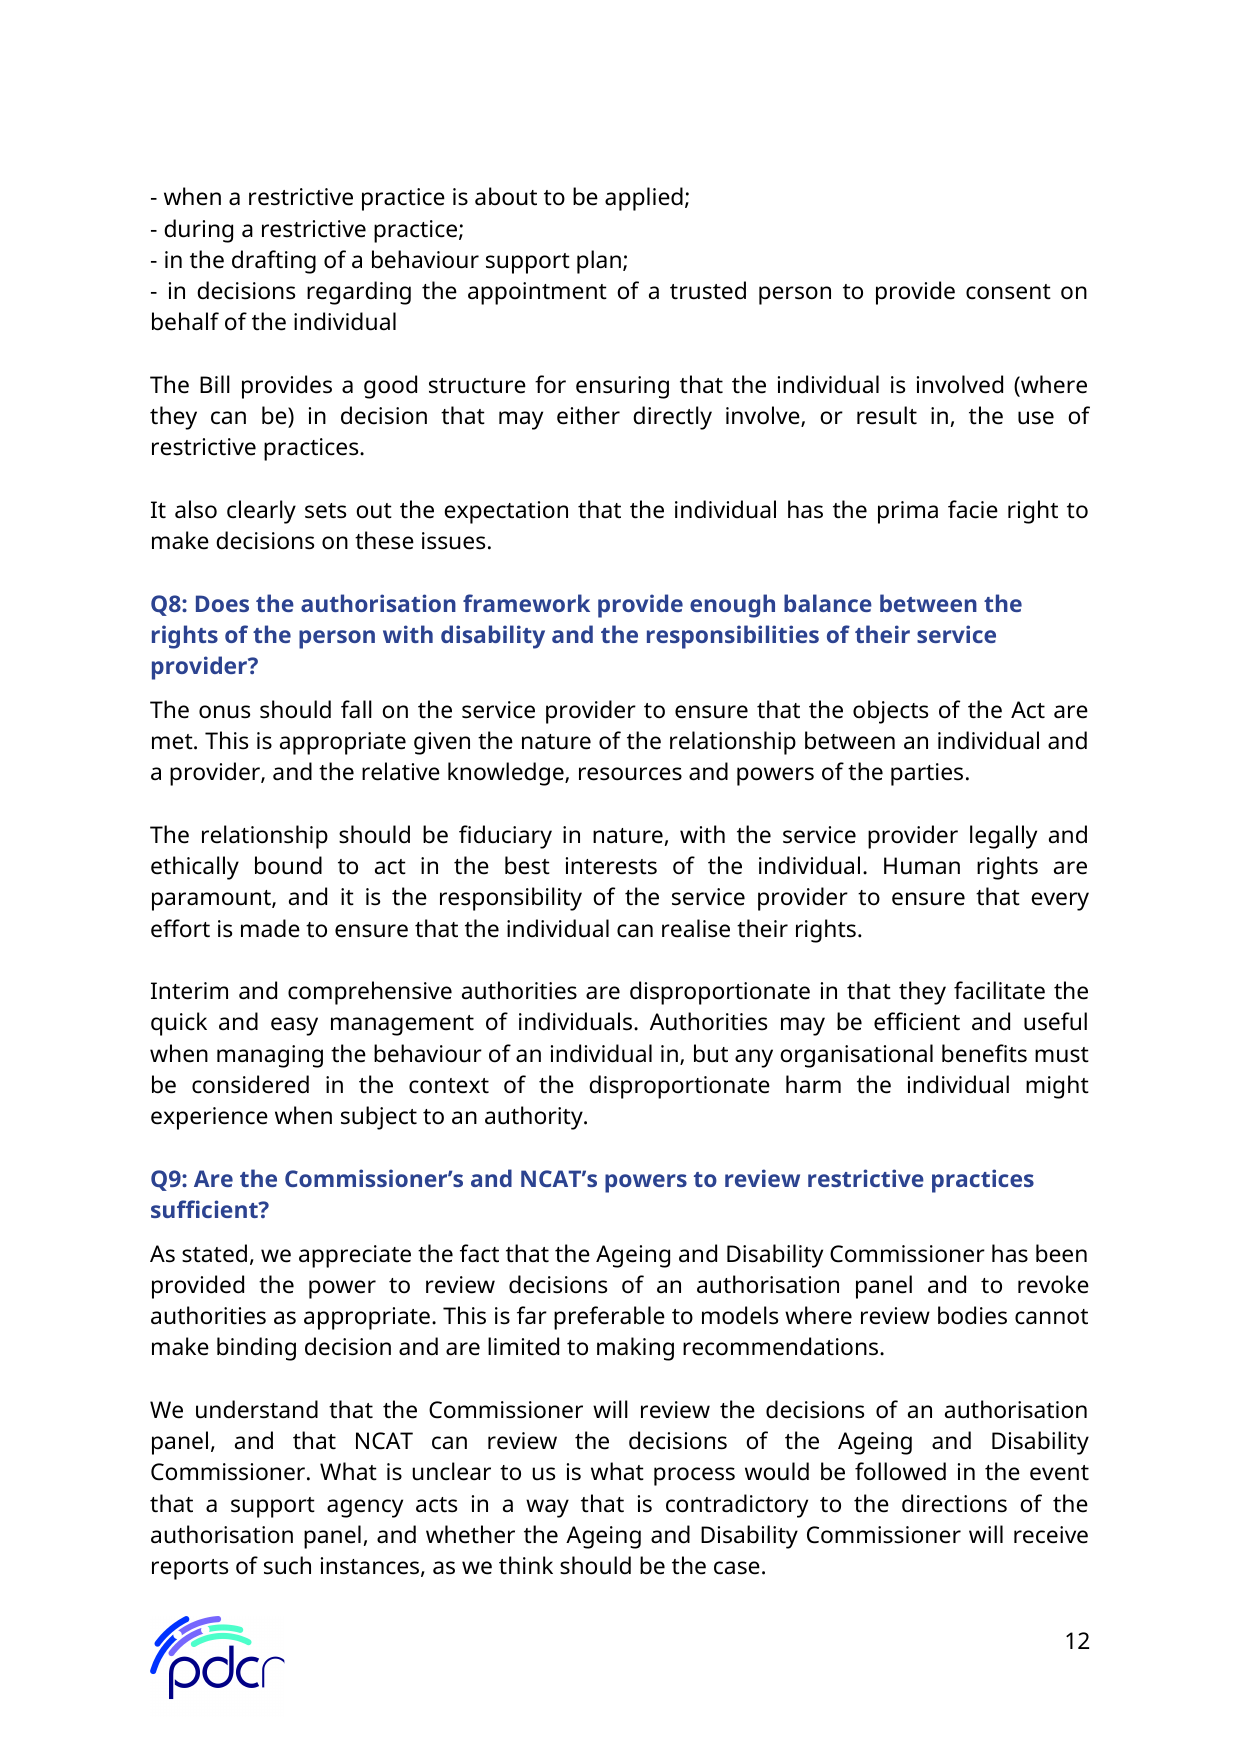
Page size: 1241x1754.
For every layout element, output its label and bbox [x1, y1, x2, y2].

picture [150, 1616, 285, 1717]
